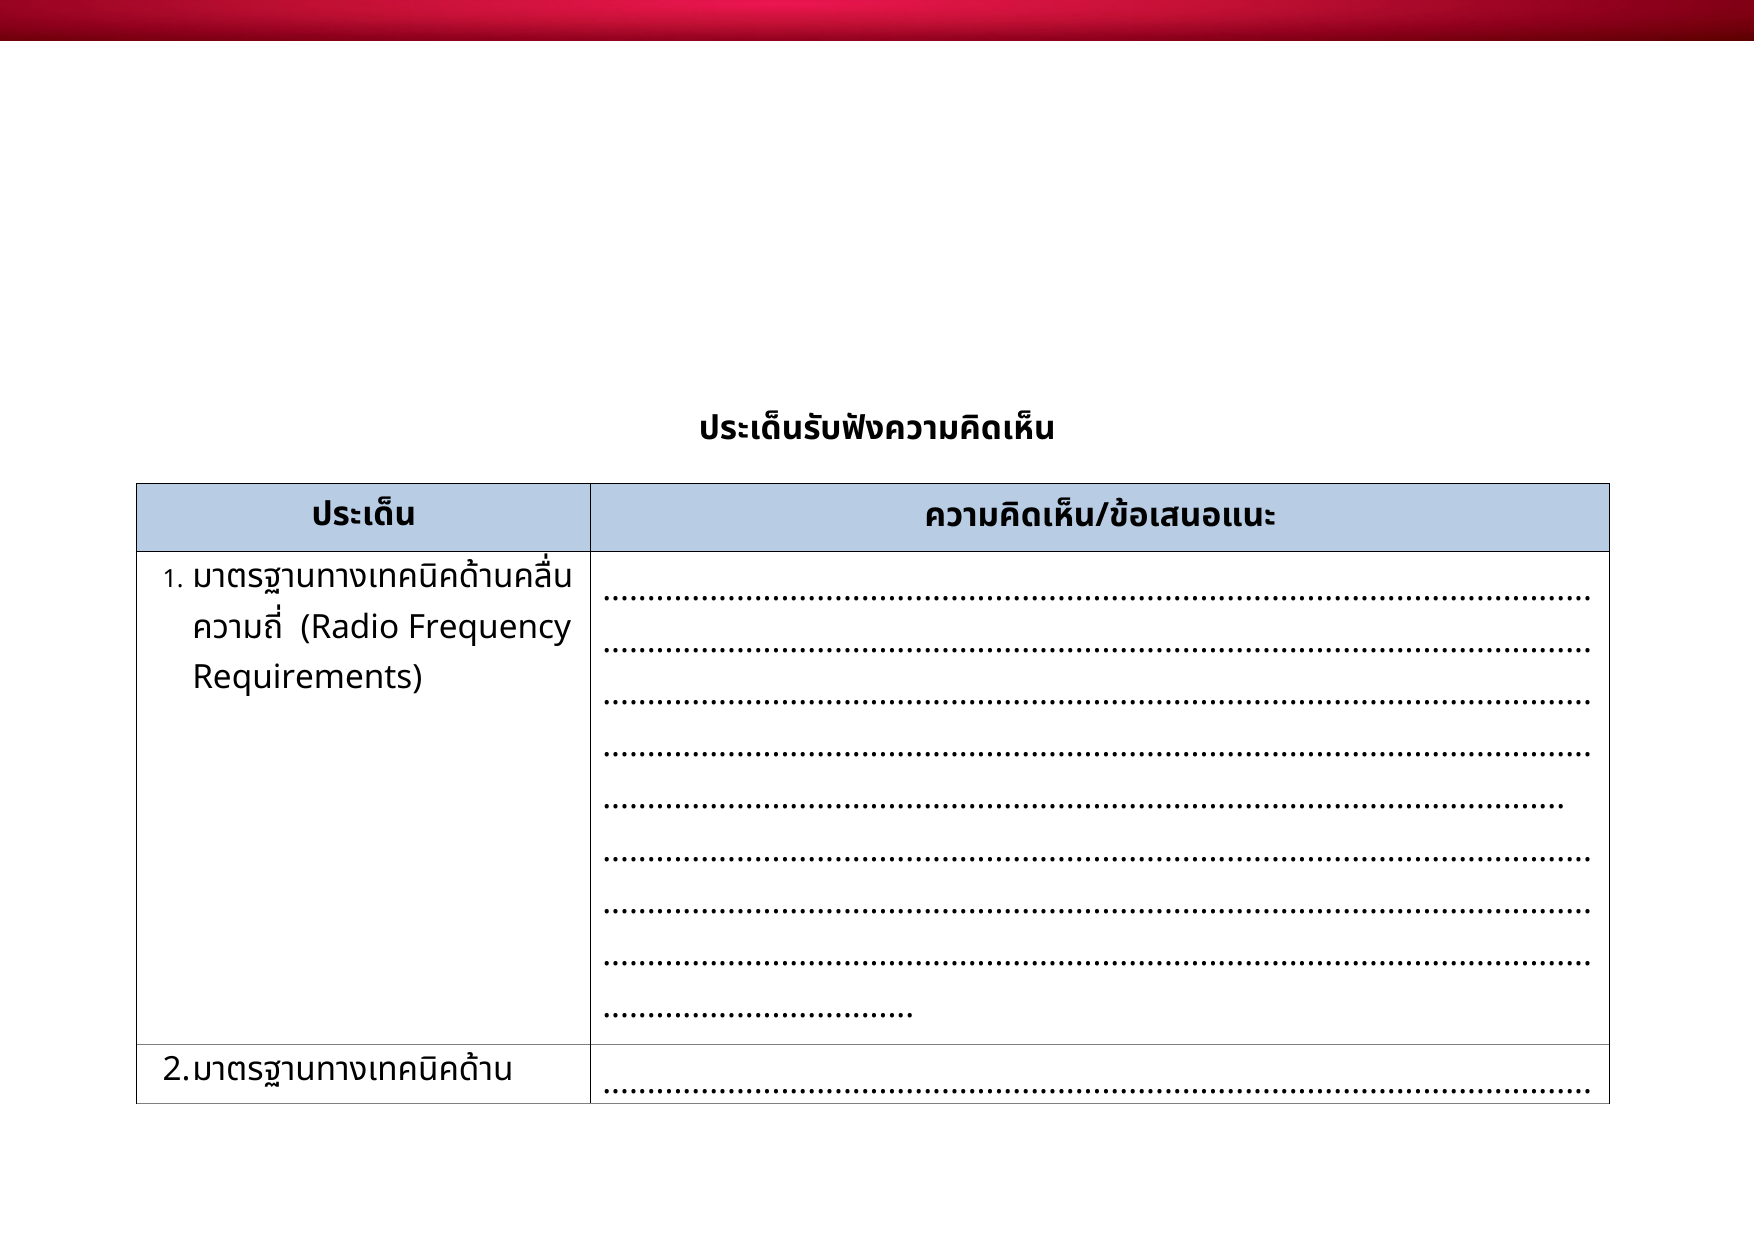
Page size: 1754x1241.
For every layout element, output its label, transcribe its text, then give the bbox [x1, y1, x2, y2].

table_header ประเด็น [137, 484, 590, 551]
table_header ความคิดเห็น/ข้อเสนอแนะ [591, 484, 1609, 551]
picture [0, 0, 1754, 41]
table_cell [137, 1045, 590, 1103]
table_cell มาตรฐานทางเทคนิคด้านคลื่นความถี่ (Radio Frequency Requirements) [137, 552, 590, 1044]
table_cell ........................................................................................................................................................................................................................................................................................................................................................................................................................................................................................................................................................................ ................................................................................................................................................................................................................................................................................................................................................................................ [591, 552, 1609, 1044]
text ประเด็นรับฟังความคิดเห็น [148, 404, 1606, 455]
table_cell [591, 1045, 1609, 1103]
